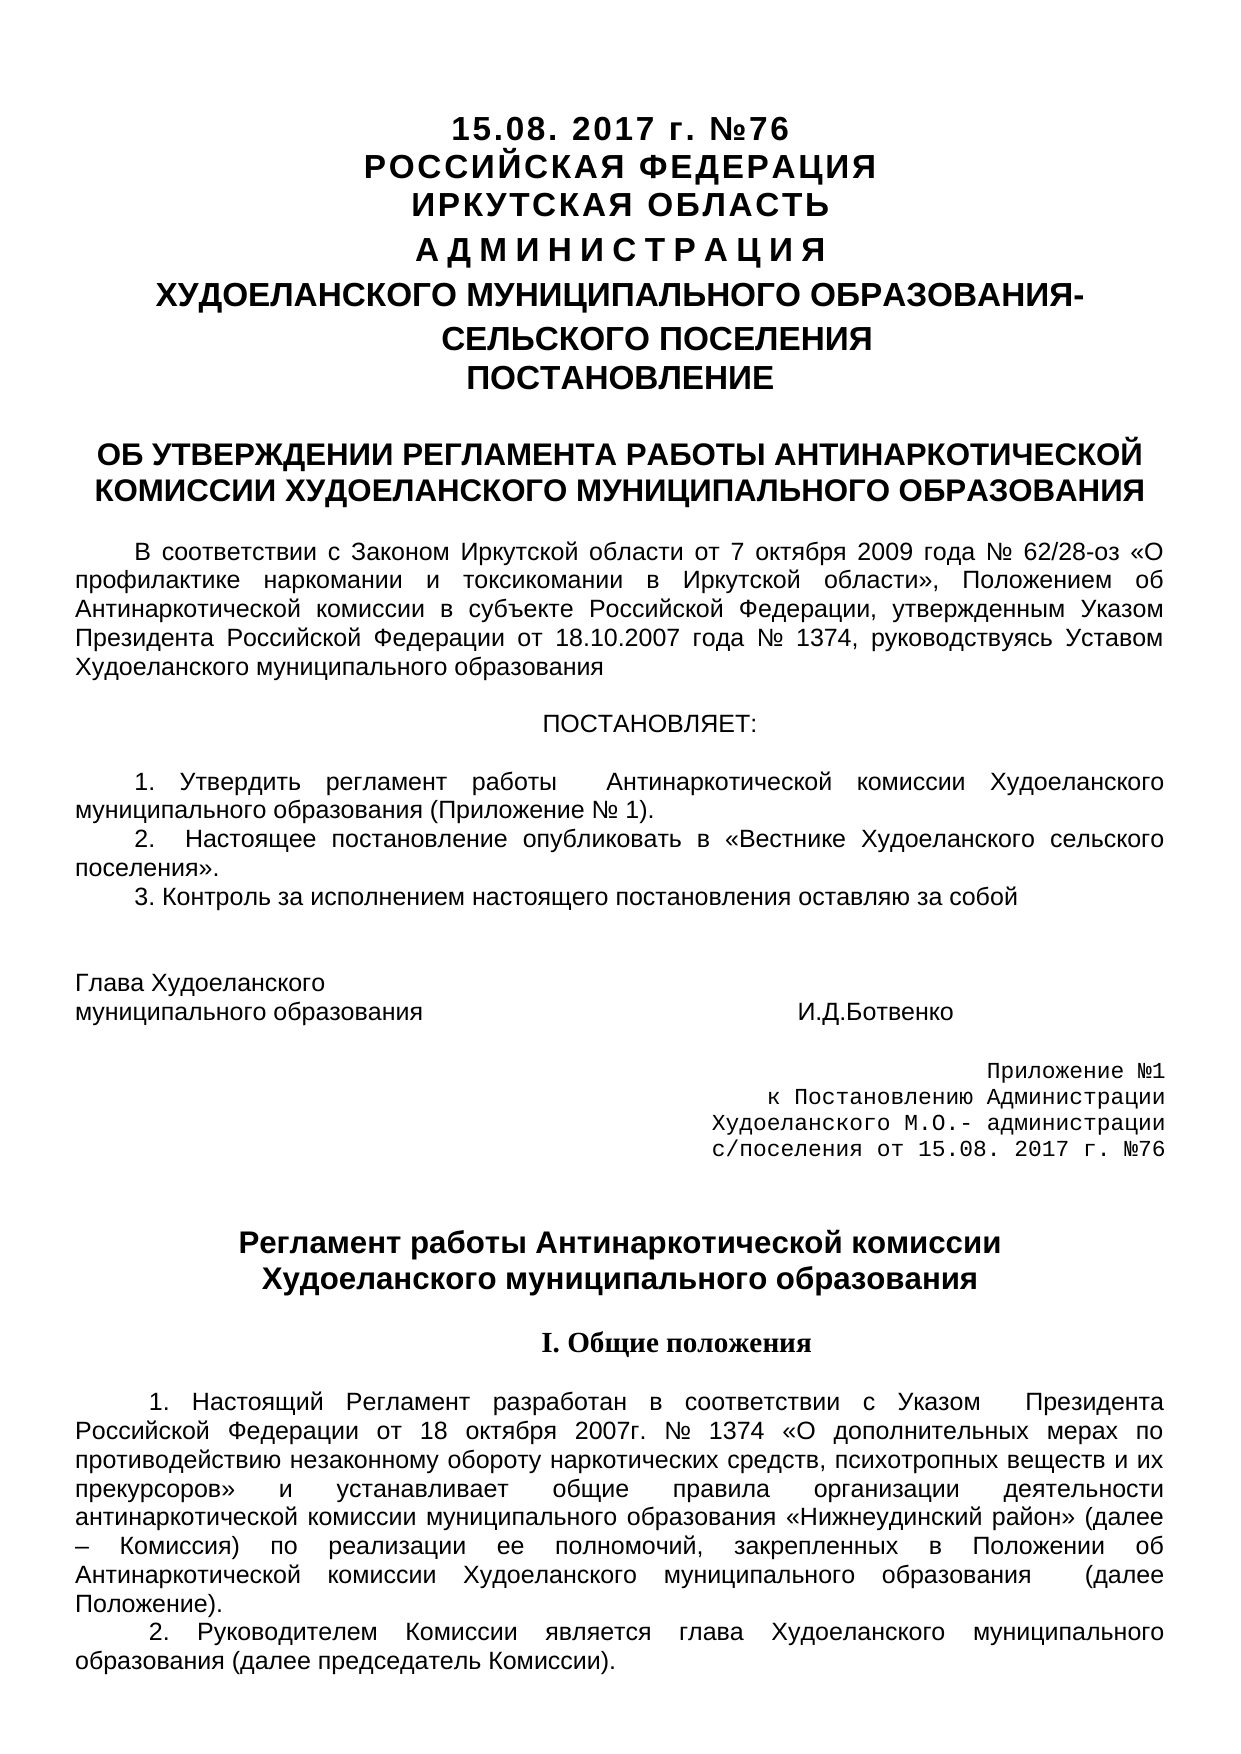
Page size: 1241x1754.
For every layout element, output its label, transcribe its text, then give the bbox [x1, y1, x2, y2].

text ПОСТАНОВЛЕНИЕ [75, 358, 1165, 396]
text Худоеланского муниципального образования [75, 1260, 1165, 1296]
text муниципального образования И.Д.Ботвенко [75, 997, 1165, 1026]
text Регламент работы Антинаркотической комиссии [75, 1224, 1165, 1260]
text 3. Контроль за исполнением настоящего постановления оставляю за собой [75, 882, 1165, 911]
text 1. Утвердить регламент работы Антинаркотической комиссии Худоеланского муниципального образования (Приложение № 1). [75, 767, 1165, 824]
text 2. Руководителем Комиссии является глава Худоеланского муниципального образования (далее председатель Комиссии). [75, 1617, 1165, 1675]
text В соответствии с Законом Иркутской области от 7 октября 2009 года № 62/28-оз «О профилактике наркомании и токсикомании в Иркутской области», Положением об Антинаркотической комиссии в субъекте Российской Федерации, утвержденным Указом Президента Российской Федерации от 18.10.2007 года № 1374, руководствуясь Уставом Худоеланского муниципального образования [75, 537, 1165, 681]
text ХУДОЕЛАНСКОГО МУНИЦИПАЛЬНОГО ОБРАЗОВАНИЯ- [75, 275, 1165, 313]
text ИРКУТСКАЯ ОБЛАСТЬ [75, 185, 1165, 224]
text 2. Настоящее постановление опубликовать в «Вестнике Худоеланского сельского поселения». [75, 824, 1165, 882]
text I. Общие положения [187, 1325, 1165, 1358]
text ПОСТАНОВЛЯЕТ: [75, 709, 1165, 738]
text КОМИССИИ ХУДОЕЛАНСКОГО МУНИЦИПАЛЬНОГО ОБРАЗОВАНИЯ [75, 472, 1165, 508]
text ОБ УТВЕРЖДЕНИИ РЕГЛАМЕНТА РАБОТЫ АНТИНАРКОТИЧЕСКОЙ [75, 436, 1165, 472]
text РОССИЙСКАЯ ФЕДЕРАЦИЯ [75, 147, 1165, 185]
text Глава Худоеланского [75, 968, 1165, 997]
text Приложение №1 [75, 1059, 1165, 1085]
text СЕЛЬСКОГО ПОСЕЛЕНИЯ [75, 319, 1165, 358]
text Худоеланского М.О.- администрации [75, 1111, 1165, 1137]
text с/поселения от 15.08. 2017 г. №76 [75, 1137, 1165, 1163]
text 15.08. 2017 г. №76 [75, 108, 1165, 147]
text к Постановлению Администрации [75, 1085, 1165, 1111]
text 1. Настоящий Регламент разработан в соответствии с Указом Президента Российской Федерации от 18 октября 2007г. № 1374 «О дополнительных мерах по противодействию незаконному обороту наркотических средств, психотропных веществ и их прекурсоров» и устанавливает общие правила организации деятельности антинаркотической комиссии муниципального образования «Нижнеудинский район» (далее – Комиссия) по реализации ее полномочий, закрепленных в Положении об Антинаркотической комиссии Худоеланского муниципального образования (далее Положение). [75, 1387, 1165, 1617]
text АДМИНИСТРАЦИЯ [75, 230, 1165, 268]
